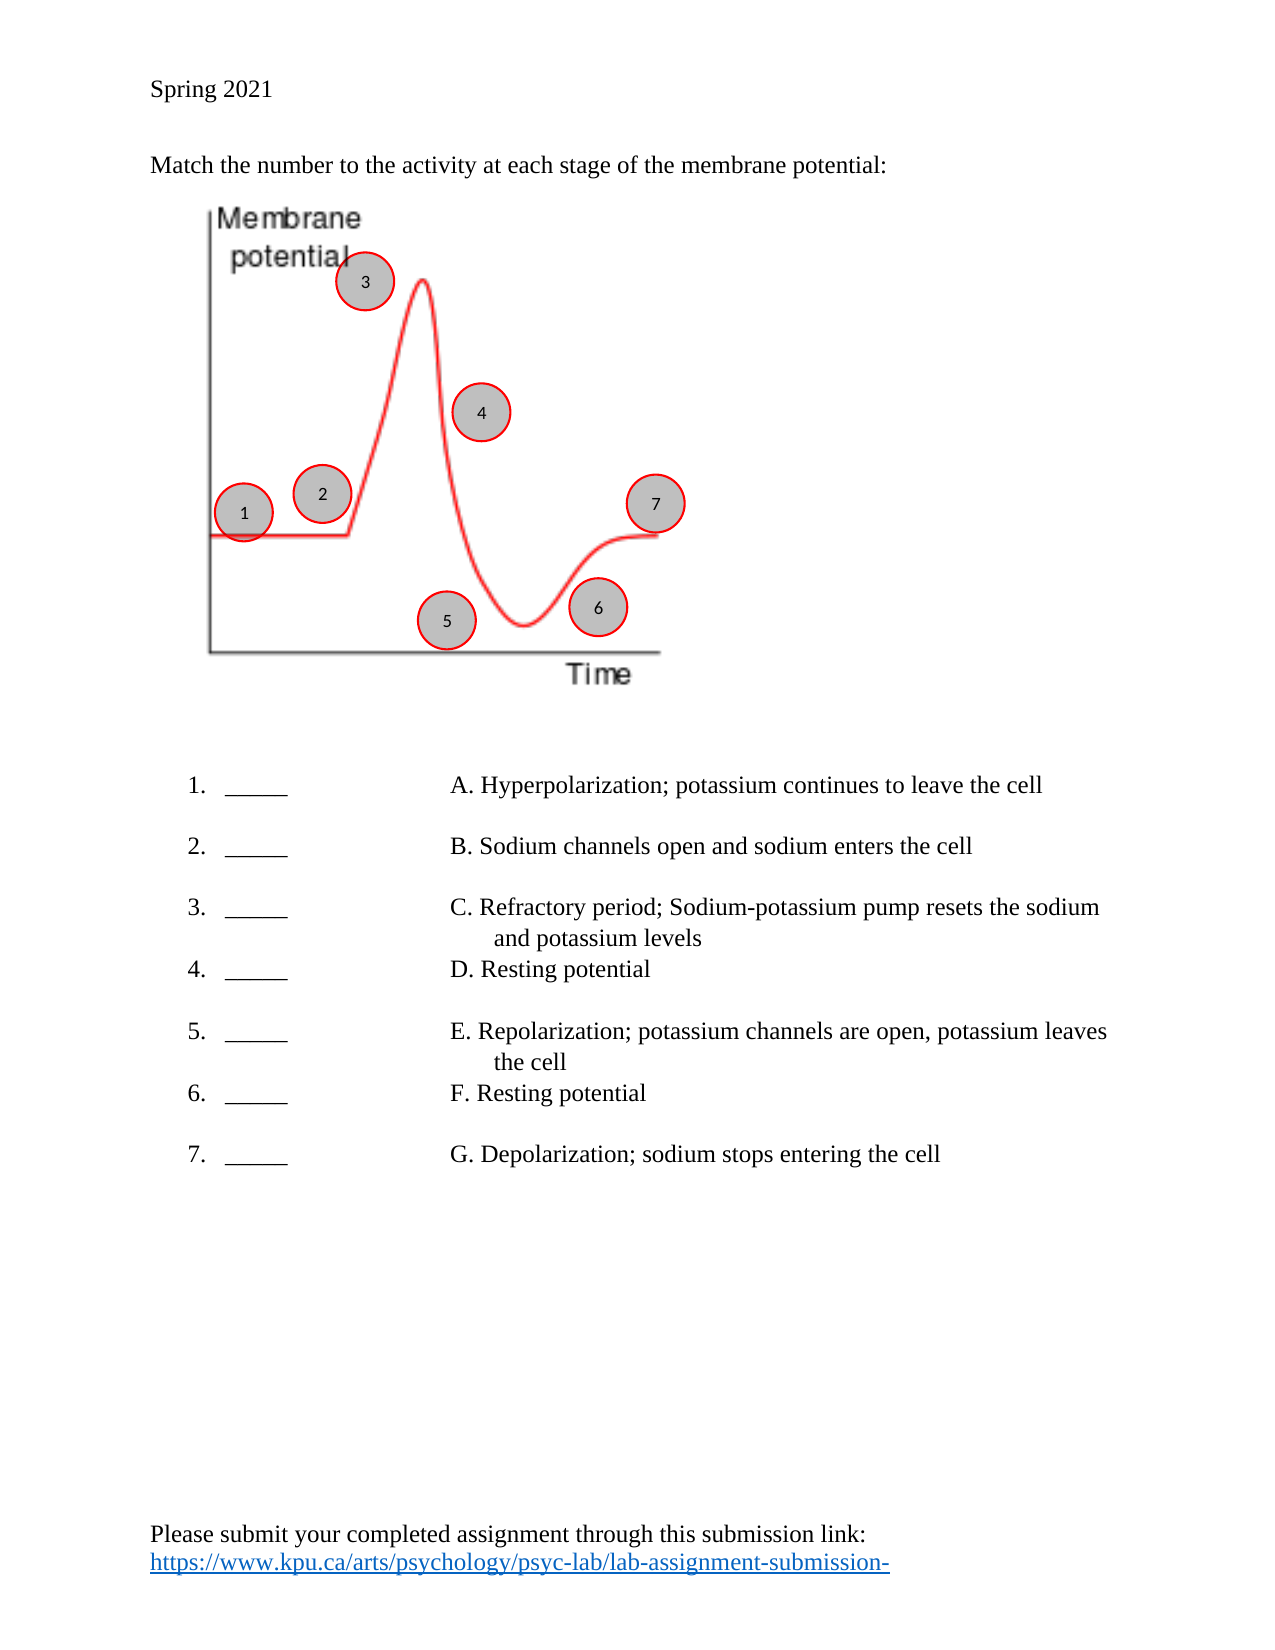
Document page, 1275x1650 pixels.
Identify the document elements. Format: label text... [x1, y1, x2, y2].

list _____ D. Resting potential [187, 954, 1125, 1013]
list _____ C. Refractory period; Sodium-potassium pump resets the sodium [187, 892, 1125, 921]
list the cell [450, 1047, 1125, 1076]
list _____ F. Resting potential [187, 1078, 1125, 1137]
list _____ A. Hyperpolarization; potassium continues to leave the cell [187, 770, 1125, 829]
list _____ G. Depolarization; sodium stops entering the cell [187, 1139, 1125, 1198]
text Match the number to the activity at each stage of the membrane potential: [150, 150, 1125, 179]
list _____ B. Sodium channels open and sodium enters the cell [187, 831, 1125, 890]
picture [150, 191, 676, 709]
list and potassium levels [450, 923, 1125, 952]
list _____ E. Repolarization; potassium channels are open, potassium leaves [187, 1016, 1125, 1044]
